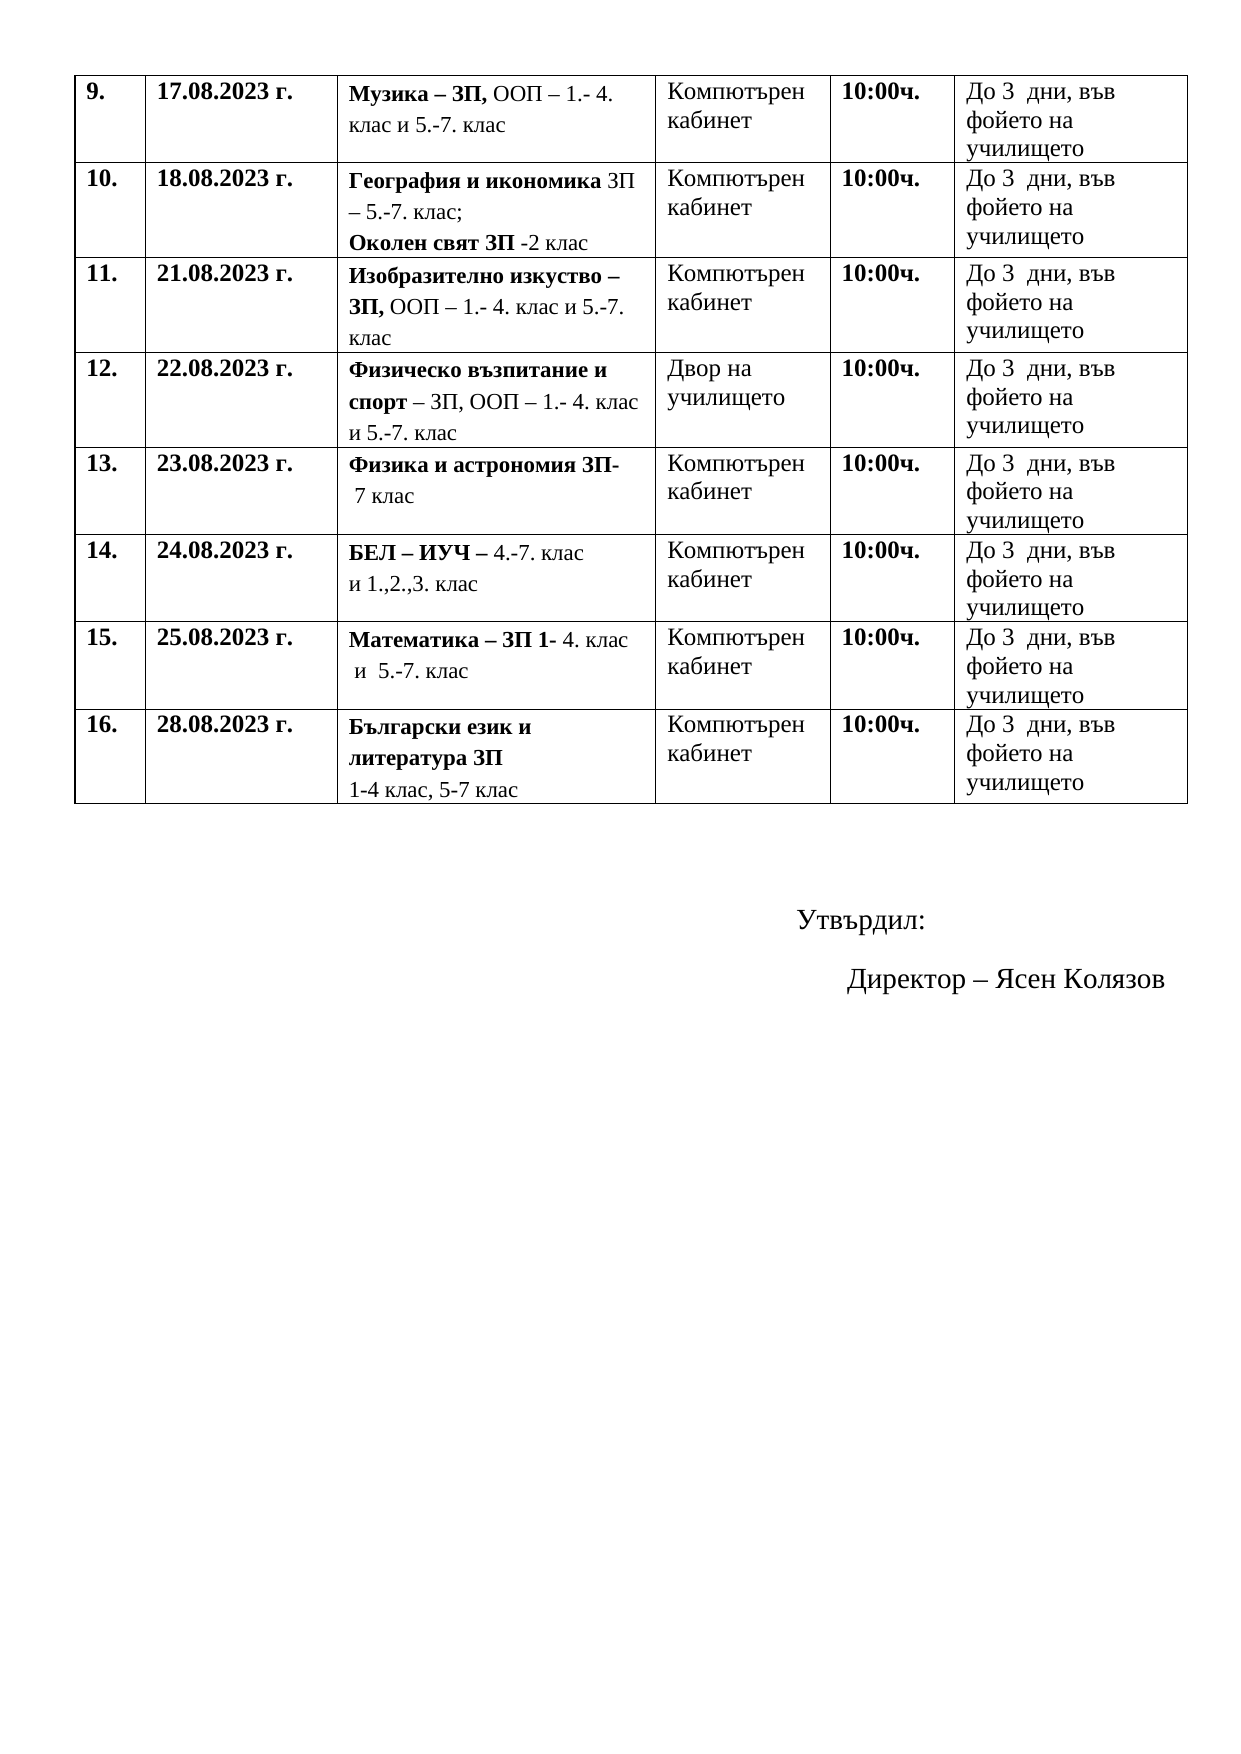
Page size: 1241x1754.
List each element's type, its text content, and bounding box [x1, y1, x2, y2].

table_cell 10:00ч. [831, 710, 954, 803]
table_cell Компютърен кабинет [656, 622, 830, 708]
table_cell 21.08.2023 г. [146, 258, 337, 352]
table_cell 10:00ч. [831, 76, 954, 162]
table_cell 18.08.2023 г. [146, 163, 337, 257]
table_cell Компютърен кабинет [656, 535, 830, 621]
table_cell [955, 76, 1187, 162]
table_cell До 3 дни, във фойето на училището [955, 535, 1187, 621]
table_cell 10:00ч. [831, 258, 954, 352]
table_cell До 3 дни, във фойето на училището [955, 163, 1187, 257]
table_cell Физика и астрономия ЗП- 7 клас [338, 448, 655, 534]
table_cell Компютърен кабинет [656, 163, 830, 257]
table_cell 10:00ч. [831, 353, 954, 447]
table_cell Математика – ЗП 1- 4. клас и 5.-7. клас [338, 622, 655, 708]
table_cell 15. [76, 622, 145, 708]
table_cell До 3 дни, във фойето на училището [955, 258, 1187, 352]
table_cell 17.08.2023 г. [146, 76, 337, 162]
table_cell 28.08.2023 г. [146, 710, 337, 803]
table_cell Български език и литература ЗП 1-4 клас, 5-7 клас [338, 710, 655, 803]
table_cell 12. [76, 353, 145, 447]
table_cell Физическо възпитание и спорт – ЗП, ООП – 1.- 4. клас и 5.-7. клас [338, 353, 655, 447]
table_cell Музика – ЗП, ООП – 1.- 4. клас и 5.-7. клас [338, 76, 655, 162]
table_cell БЕЛ – ИУЧ – 4.-7. клас и 1.,2.,3. клас [338, 535, 655, 621]
table_cell Изобразително изкуство – ЗП, ООП – 1.- 4. клас и 5.-7. клас [338, 258, 655, 352]
table_cell До 3 дни, във фойето на училището [955, 353, 1187, 447]
table_cell 22.08.2023 г. [146, 353, 337, 447]
table_cell 25.08.2023 г. [146, 622, 337, 708]
table_cell 10. [76, 163, 145, 257]
table_cell До 3 дни, във фойето на училището [955, 710, 1187, 803]
table_cell 14. [76, 535, 145, 621]
table_cell 10:00ч. [831, 163, 954, 257]
table_cell Компютърен кабинет [656, 448, 830, 534]
table_cell 11. [76, 258, 145, 352]
text Директор – Ясен Колязов [75, 962, 1165, 995]
table_cell 10:00ч. [831, 448, 954, 534]
table_cell Компютърен кабинет [656, 710, 830, 803]
table_cell До 3 дни, във фойето на училището [955, 622, 1187, 708]
table_cell Компютърен кабинет [656, 258, 830, 352]
table_cell Компютърен кабинет [656, 76, 830, 162]
text Утвърдил: [75, 902, 1165, 936]
table_cell 23.08.2023 г. [146, 448, 337, 534]
table_cell 13. [76, 448, 145, 534]
table_cell Двор на училището [656, 353, 830, 447]
table_cell 10:00ч. [831, 622, 954, 708]
table_cell 9. [76, 76, 145, 162]
table_cell 10:00ч. [831, 535, 954, 621]
table_cell География и икономика ЗП – 5.-7. клас; Околен свят ЗП -2 клас [338, 163, 655, 257]
table_cell До 3 дни, във фойето на училището [955, 448, 1187, 534]
table_cell 24.08.2023 г. [146, 535, 337, 621]
table_cell 16. [76, 710, 145, 803]
